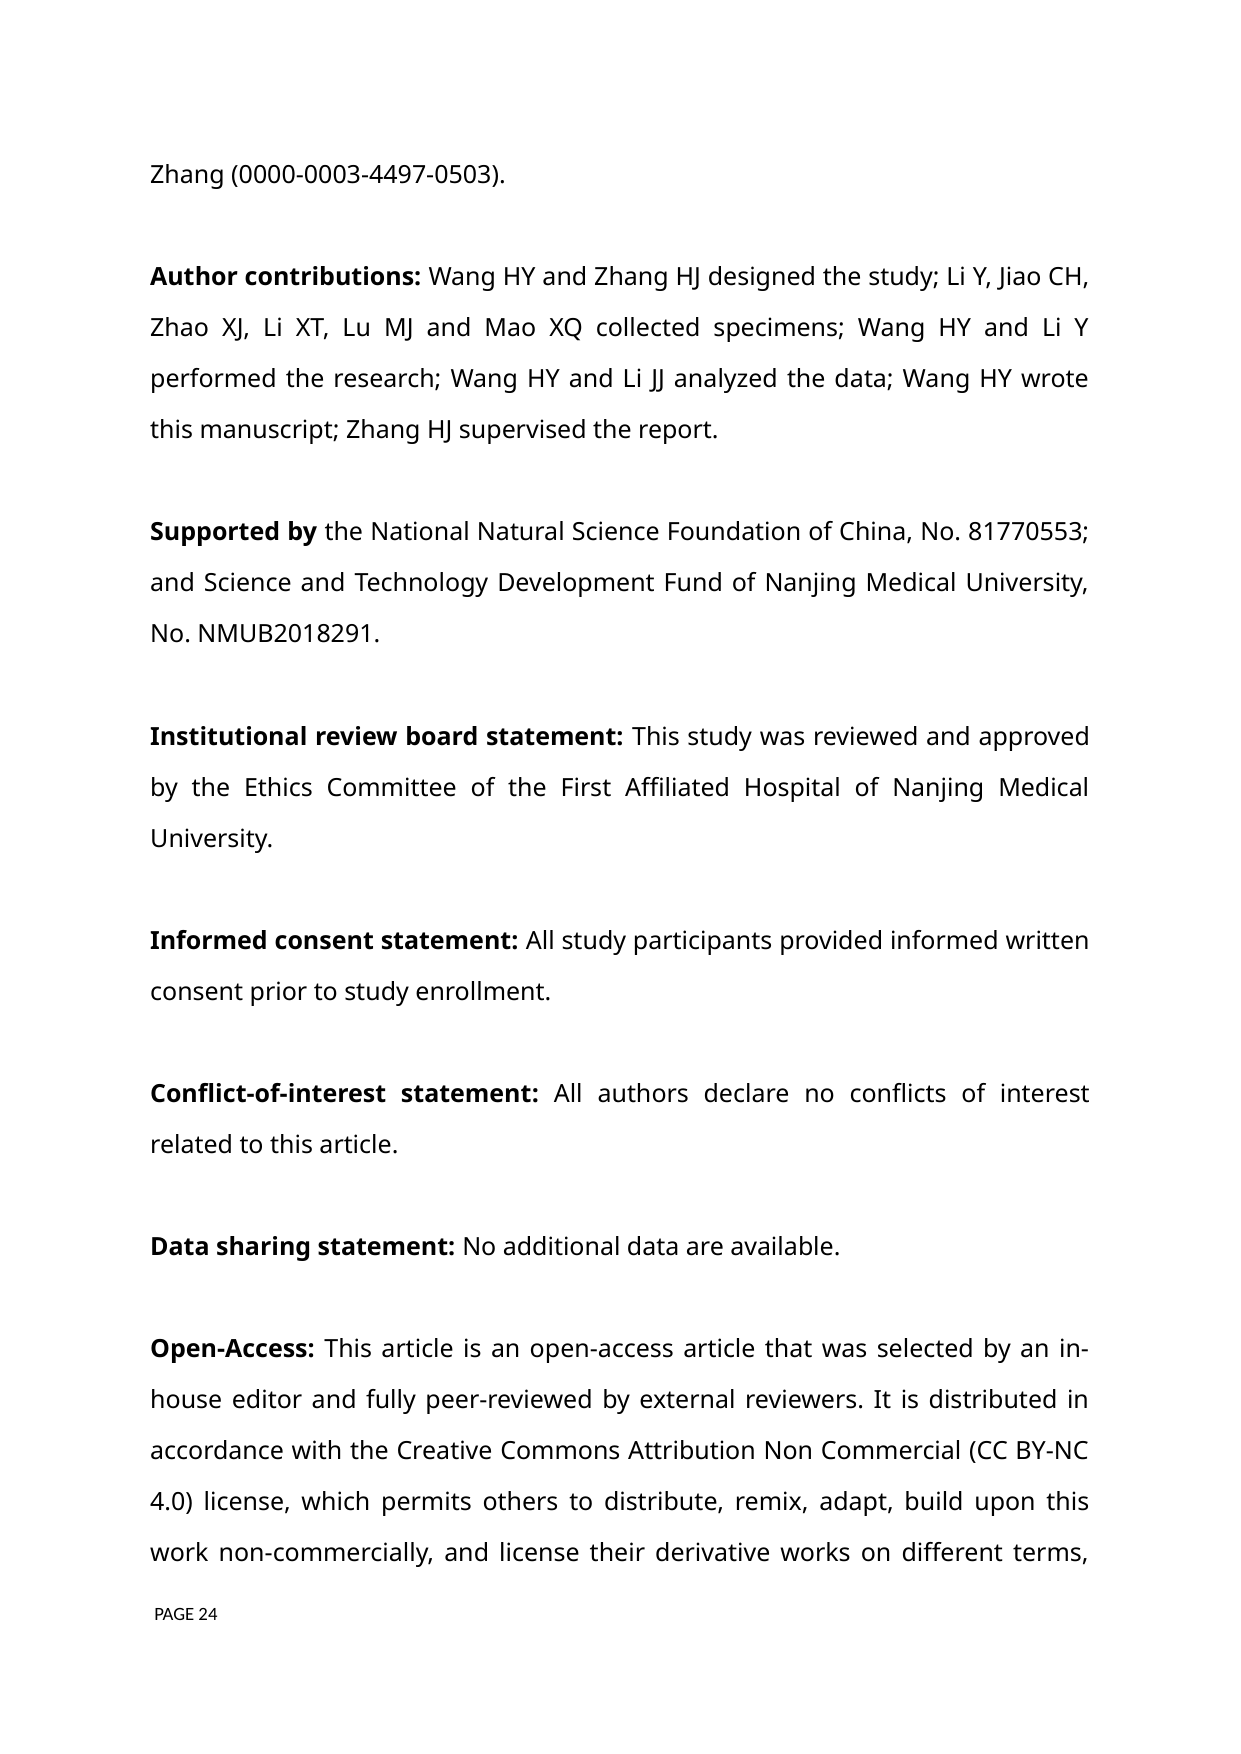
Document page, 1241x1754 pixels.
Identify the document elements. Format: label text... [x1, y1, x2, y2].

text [150, 157, 1090, 191]
text Institutional review board statement: This study was reviewed and approved by the Ethics Committee of the First Affiliated Hospital of Nanjing Medical University. [150, 718, 1090, 854]
text Conflict-of-interest statement: All authors declare no conﬂicts of interest related to this article. [150, 1075, 1090, 1161]
text Author contributions: Wang HY and Zhang HJ designed the study; Li Y, Jiao CH, Zhao XJ, Li XT, Lu MJ and Mao XQ collected specimens; Wang HY and Li Y performed the research; Wang HY and Li JJ analyzed the data; Wang HY wrote this manuscript; Zhang HJ supervised the report. [150, 259, 1090, 446]
text Supported by the National Natural Science Foundation of China, No. 81770553; and Science and Technology Development Fund of Nanjing Medical University, No. NMUB2018291. [150, 514, 1090, 650]
text Data sharing statement: No additional data are available. [150, 1228, 1090, 1263]
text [150, 1331, 1090, 1569]
text Informed consent statement: All study participants provided informed written consent prior to study enrollment. [150, 922, 1090, 1007]
